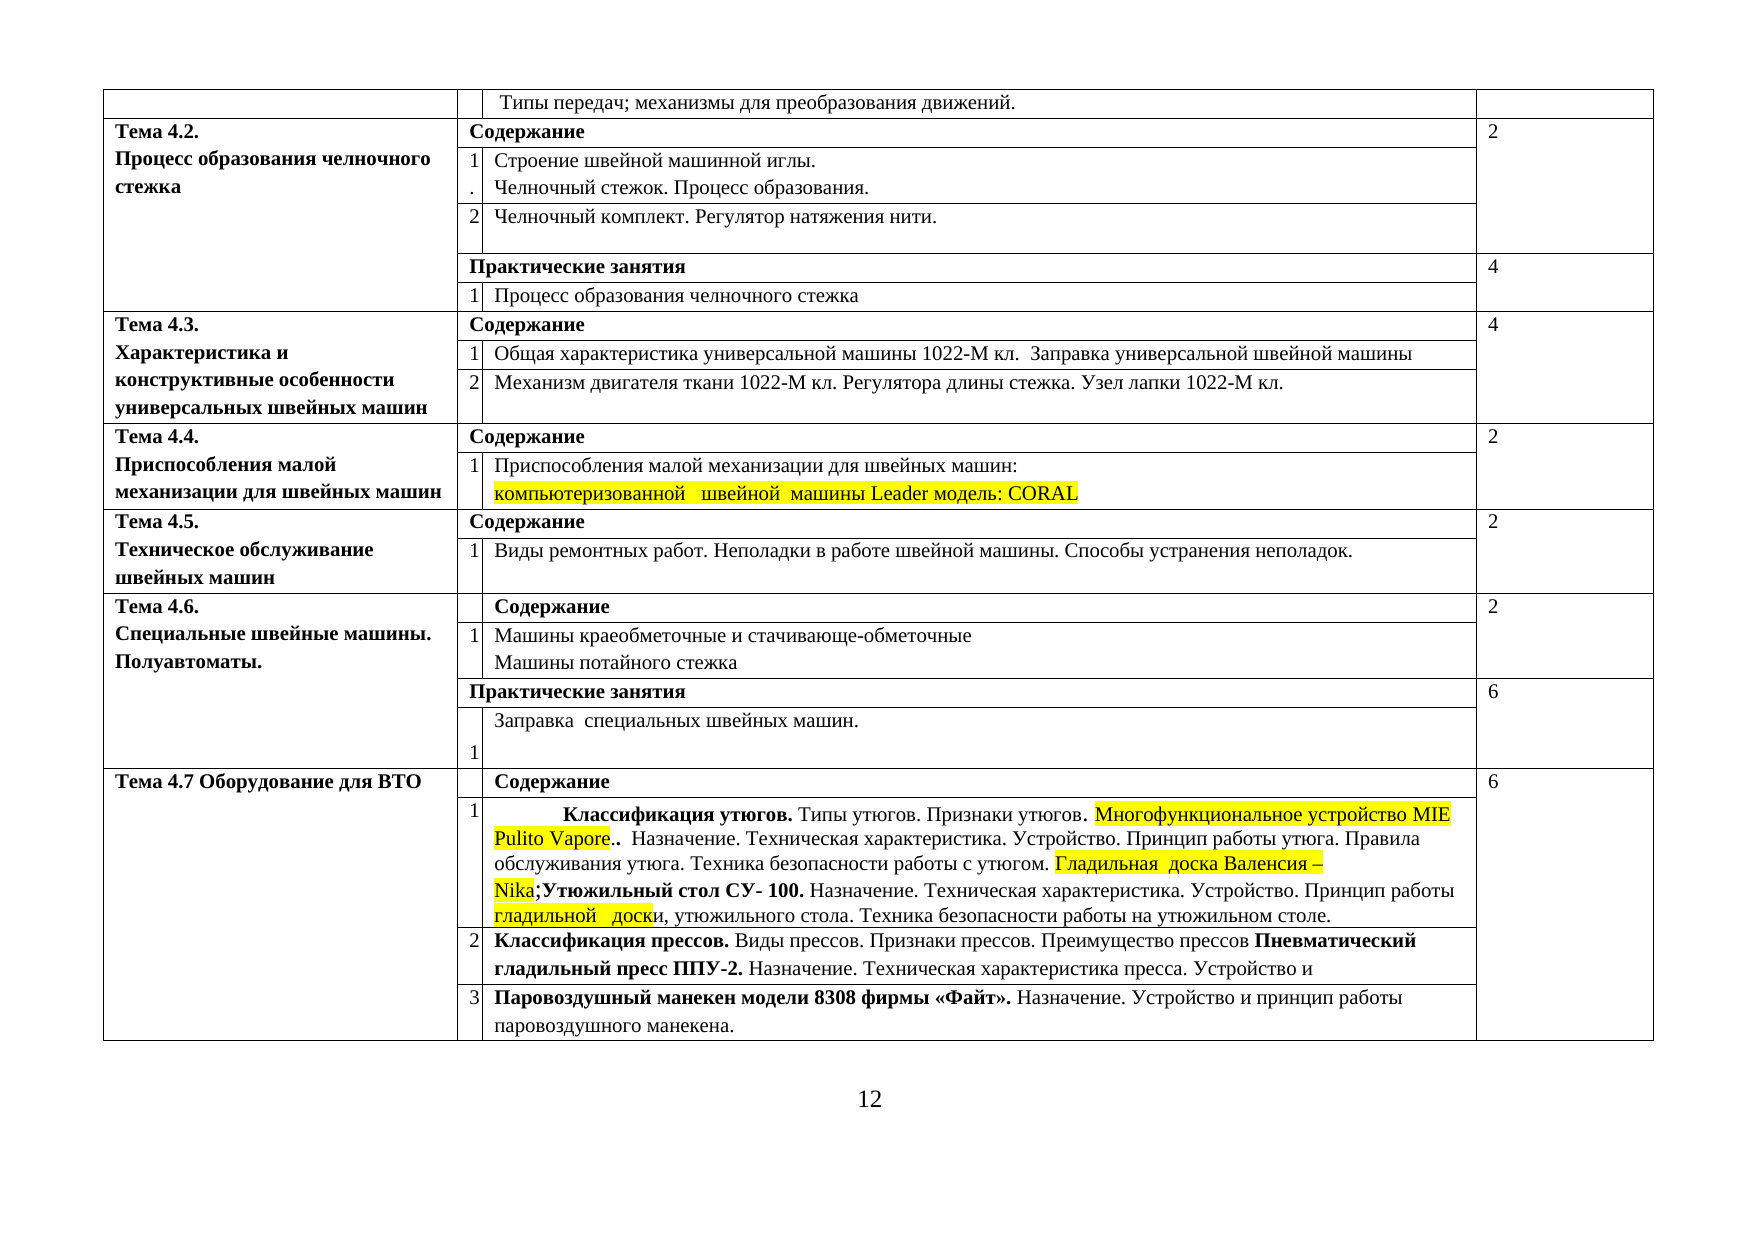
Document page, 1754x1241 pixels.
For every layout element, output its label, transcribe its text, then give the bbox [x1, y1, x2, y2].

table_cell Процесс образования челночного стежка [483, 283, 1476, 311]
table_cell Тема 4.4. Приспособления малой механизации для швейных машин [104, 424, 457, 508]
table_cell 1. [458, 148, 482, 203]
table_cell 1 [458, 623, 482, 678]
table_cell 6 [1477, 679, 1653, 768]
table_cell Общая характеристика универсальной машины 1022-М кл. Заправка универсальной швейной машины [483, 341, 1476, 369]
table_cell 1 [458, 283, 482, 311]
table_cell 2 [458, 90, 482, 118]
table_cell Челночный комплект. Регулятор натяжения нити. [483, 204, 1476, 253]
table_cell [458, 594, 482, 622]
table_cell Содержание [458, 424, 1476, 452]
table_cell Заправка специальных швейных машин. [483, 708, 1476, 768]
table_cell Практические занятия [458, 254, 1476, 282]
table_cell Тема 4.6. Специальные швейные машины. Полуавтоматы. [104, 594, 457, 768]
table_cell 1 [458, 798, 482, 927]
table_cell Тема 4.5. Техническое обслуживание швейных машин [104, 510, 457, 593]
table_cell Классификация утюгов. Типы утюгов. Признаки утюгов. Многофункциональное устройство MIE Pulito Vapore.. Назначение. Техническая характеристика. Устройство. Принцип работы утюга. Правила обслуживания утюга. Техника безопасности работы с утюгом. Гладильная доска Валенсия –Nika;Утюжильный стол СУ- 100. Назначение. Техническая характеристика. Устройство. Принцип работы гладильной доски, утюжильного стола. Техника безопасности работы на утюжильном столе. [483, 798, 1476, 927]
table_cell Механизм двигателя ткани 1022-М кл. Регулятора длины стежка. Узел лапки 1022-М кл. [483, 370, 1476, 423]
table_cell Содержание [458, 312, 1476, 340]
table_cell Строение швейной машинной иглы. Челночный стежок. Процесс образования. [483, 148, 1476, 203]
table_cell 2 [1477, 510, 1653, 593]
table_cell 1 [458, 539, 482, 593]
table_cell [483, 90, 1476, 118]
table_cell Содержание [458, 510, 1476, 537]
table_cell Машины краеобметочные и стачивающе-обметочные Машины потайного стежка [483, 623, 1476, 678]
table_cell 2 [1477, 594, 1653, 678]
table_cell Паровоздушный манекен модели 8308 фирмы «Файт». Назначение. Устройство и принцип работы паровоздушного манекена. [483, 985, 1476, 1040]
table_cell Приспособления малой механизации для швейных машин: компьютеризованной швейной машины Leader модель: CORAL [483, 453, 1476, 508]
table_cell 1 [458, 708, 482, 768]
table_cell 4 [1477, 254, 1653, 311]
table_cell 1 [458, 341, 482, 369]
table_cell Содержание [458, 119, 1476, 147]
table_cell 1 [458, 453, 482, 508]
table_cell Содержание [483, 594, 1476, 622]
table_cell 2 [458, 928, 482, 984]
table_cell 2 [1477, 119, 1653, 253]
table_cell 6 [1477, 769, 1653, 1040]
table_cell Тема 4.7 Оборудование для ВТО [104, 769, 457, 1040]
table_cell [458, 769, 482, 797]
table_cell 2 [458, 204, 482, 253]
table_cell 2 [458, 370, 482, 423]
table_cell Содержание [483, 769, 1476, 797]
table_cell Классификация прессов. Виды прессов. Признаки прессов. Преимущество прессов Пневматический гладильный пресс ППУ-2. Назначение. Техническая характеристика пресса. Устройство и [483, 928, 1476, 984]
table_cell 2 [1477, 424, 1653, 508]
table_cell Практические занятия [458, 679, 1476, 707]
table_cell Тема 4.3. Характеристика и конструктивные особенности универсальных швейных машин [104, 312, 457, 423]
table_cell 3 [458, 985, 482, 1040]
table_cell 4 [1477, 312, 1653, 423]
table_cell Виды ремонтных работ. Неполадки в работе швейной машины. Способы устранения неполадок. [483, 539, 1476, 593]
table_cell Тема 4.2. Процесс образования челночного стежка [104, 119, 457, 311]
